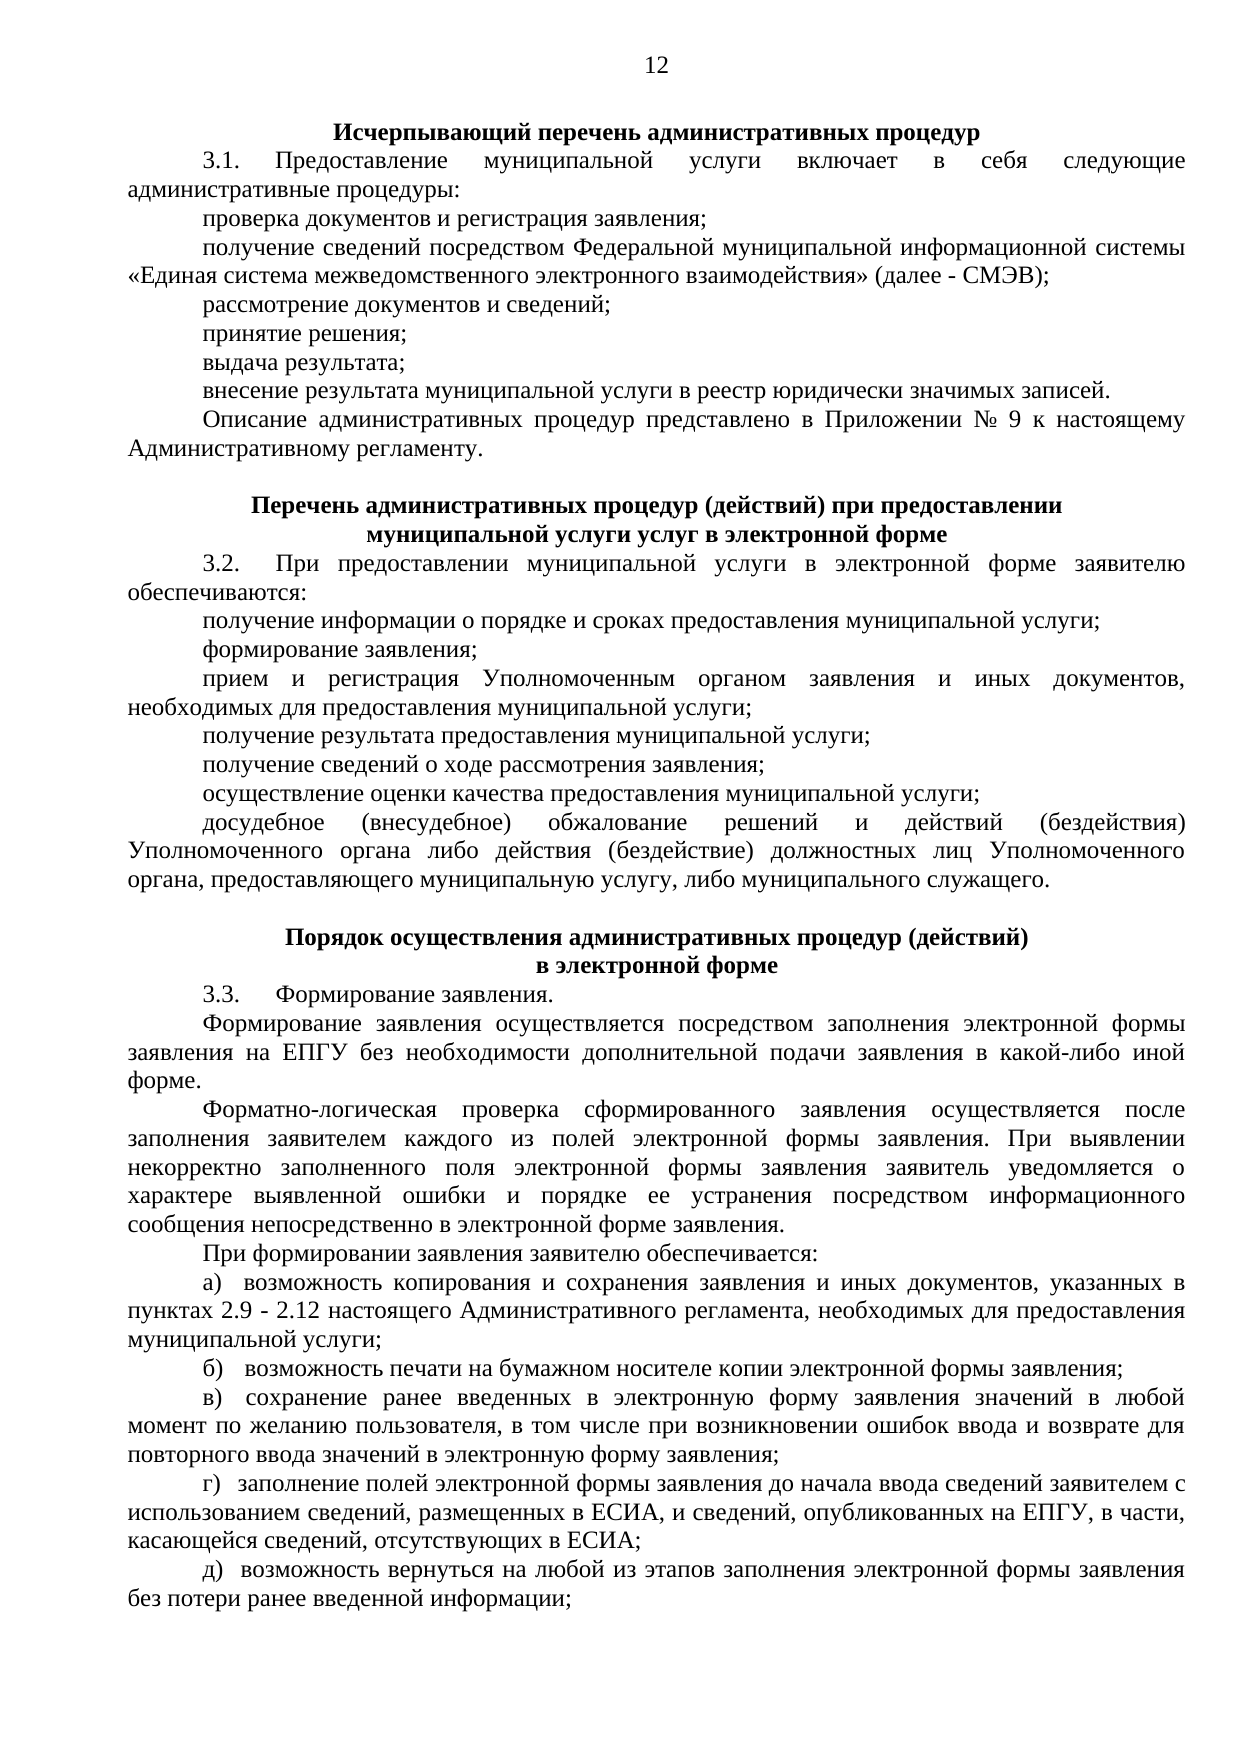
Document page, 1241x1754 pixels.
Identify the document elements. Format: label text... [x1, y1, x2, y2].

list Формирование заявления. [127, 979, 1186, 1008]
text досудебное (внесудебное) обжалование решений и действий (бездействия) Уполномоченного органа либо действия (бездействие) должностных лиц Уполномоченного органа, предоставляющего муниципальную услугу, либо муниципального служащего. [127, 807, 1186, 893]
text осуществление оценки качества предоставления муниципальной услуги; [127, 778, 1186, 807]
text в) сохранение ранее введенных в электронную форму заявления значений в любой момент по желанию пользователя, в том числе при возникновении ошибок ввода и возврате для повторного ввода значений в электронную форму заявления; [127, 1382, 1186, 1468]
text При формировании заявления заявителю обеспечивается: [127, 1238, 1186, 1267]
text прием и регистрация Уполномоченным органом заявления и иных документов, необходимых для предоставления муниципальной услуги; [127, 663, 1186, 720]
text проверка документов и регистрация заявления; [127, 203, 1186, 232]
text получение сведений о ходе рассмотрения заявления; [127, 749, 1186, 778]
text г) заполнение полей электронной формы заявления до начала ввода сведений заявителем с использованием сведений, размещенных в ЕСИА, и сведений, опубликованных на ЕПГУ, в части, касающейся сведений, отсутствующих в ЕСИА; [127, 1468, 1186, 1554]
text Исчерпывающий перечень административных процедур [127, 117, 1186, 145]
text формирование заявления; [127, 634, 1186, 663]
text Перечень административных процедур (действий) при предоставлении муниципальной услуги услуг в электронной форме [127, 490, 1186, 548]
text Формирование заявления осуществляется посредством заполнения электронной формы заявления на ЕПГУ без необходимости дополнительной подачи заявления в какой-либо иной форме. [127, 1008, 1186, 1094]
list Предоставление муниципальной услуги включает в себя следующие административные процедуры: [127, 145, 1186, 203]
text получение информации о порядке и сроках предоставления муниципальной услуги; [127, 605, 1186, 634]
text а) возможность копирования и сохранения заявления и иных документов, указанных в пунктах 2.9 - 2.12 настоящего Административного регламента, необходимых для предоставления муниципальной услуги; [127, 1267, 1186, 1353]
text Порядок осуществления административных процедур (действий) в электронной форме [127, 922, 1186, 979]
text д) возможность вернуться на любой из этапов заполнения электронной формы заявления без потери ранее введенной информации; [127, 1554, 1186, 1612]
text получение сведений посредством Федеральной муниципальной информационной системы «Единая система межведомственного электронного взаимодействия» (далее - СМЭВ); [127, 232, 1186, 289]
text Описание административных процедур представлено в Приложении № 9 к настоящему Административному регламенту. [127, 404, 1186, 462]
text рассмотрение документов и сведений; [127, 289, 1186, 318]
text выдача результата; [127, 347, 1186, 375]
text Форматно-логическая проверка сформированного заявления осуществляется после заполнения заявителем каждого из полей электронной формы заявления. При выявлении некорректно заполненного поля электронной формы заявления заявитель уведомляется о характере выявленной ошибки и порядке ее устранения посредством информационного сообщения непосредственно в электронной форме заявления. [127, 1094, 1186, 1238]
text внесение результата муниципальной услуги в реестр юридически значимых записей. [127, 375, 1186, 404]
text б) возможность печати на бумажном носителе копии электронной формы заявления; [127, 1353, 1186, 1382]
text получение результата предоставления муниципальной услуги; [127, 720, 1186, 749]
text принятие решения; [127, 318, 1186, 347]
list При предоставлении муниципальной услуги в электронной форме заявителю обеспечиваются: [127, 548, 1186, 605]
